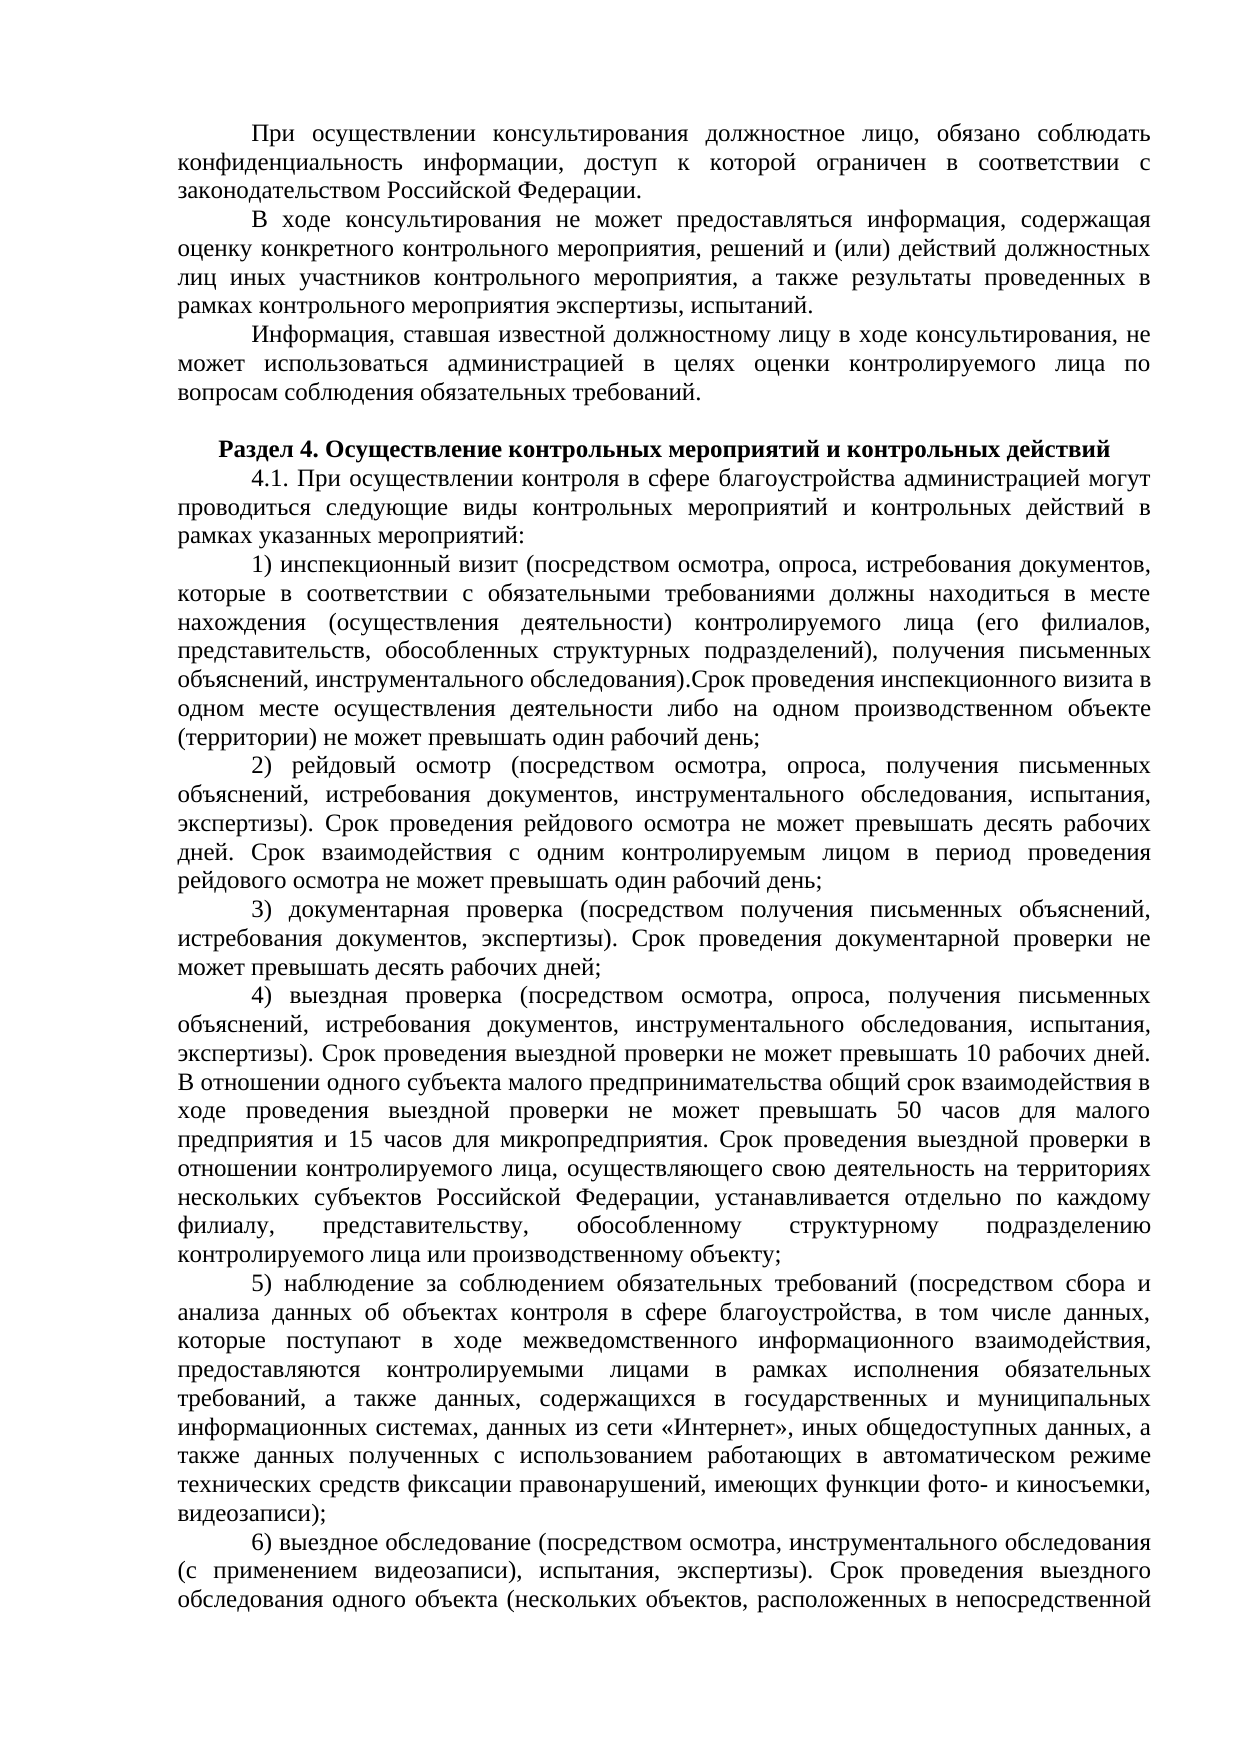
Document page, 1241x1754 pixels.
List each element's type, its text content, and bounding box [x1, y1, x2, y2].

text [177, 1527, 1152, 1613]
text Информация, ставшая известной должностному лицу в ходе консультирования, не может использоваться администрацией в целях оценки контролируемого лица по вопросам соблюдения обязательных требований. [177, 319, 1152, 406]
text 5) наблюдение за соблюдением обязательных требований (посредством сбора и анализа данных об объектах контроля в сфере благоустройства, в том числе данных, которые поступают в ходе межведомственного информационного взаимодействия, предоставляются контролируемыми лицами в рамках исполнения обязательных требований, а также данных, содержащихся в государственных и муниципальных информационных системах, данных из сети «Интернет», иных общедоступных данных, а также данных полученных с использованием работающих в автоматическом режиме технических средств фиксации правонарушений, имеющих функции фото- и киносъемки, видеозаписи); [177, 1268, 1152, 1354]
text В ходе консультирования не может предоставляться информация, содержащая оценку конкретного контрольного мероприятия, решений и (или) действий должностных лиц иных участников контрольного мероприятия, а также результаты проведенных в рамках контрольного мероприятия экспертизы, испытаний. [177, 204, 1152, 319]
text 4) выездная проверка (посредством осмотра, опроса, получения письменных объяснений, истребования документов, инструментального обследования, испытания, экспертизы). Срок проведения выездной проверки не может превышать 10 рабочих дней. В отношении одного субъекта малого предпринимательства общий срок взаимодействия в ходе проведения выездной проверки не может превышать 50 часов для малого предприятия и 15 часов для микропредприятия. Срок проведения выездной проверки в отношении контролируемого лица, осуществляющего свою деятельность на территориях нескольких субъектов Российской Федерации, устанавливается отдельно по каждому филиалу, представительству, обособленному структурному подразделению контролируемого лица или производственному объекту; [177, 981, 1152, 1268]
text При осуществлении консультирования должностное лицо, обязано соблюдать конфиденциальность информации, доступ к которой ограничен в соответствии с законодательством Российской Федерации. [177, 118, 1152, 204]
text 1) инспекционный визит (посредством осмотра, опроса, истребования документов, которые в соответствии с обязательными требованиями должны находиться в месте нахождения (осуществления деятельности) контролируемого лица (его филиалов, представительств, обособленных структурных подразделений), получения письменных объяснений, инструментального обследования).Срок проведения инспекционного визита в одном месте осуществления деятельности либо на одном производственном объекте (территории) не может превышать один рабочий день; [177, 549, 1152, 751]
text 4.1. При осуществлении контроля в сфере благоустройства администрацией могут проводиться следующие виды контрольных мероприятий и контрольных действий в рамках указанных мероприятий: [177, 463, 1152, 549]
text Раздел 4. Осуществление контрольных мероприятий и контрольных действий [177, 434, 1152, 463]
text 3) документарная проверка (посредством получения письменных объяснений, истребования документов, экспертизы). Срок проведения документарной проверки не может превышать десять рабочих дней; [177, 894, 1152, 981]
text 2) рейдовый осмотр (посредством осмотра, опроса, получения письменных объяснений, истребования документов, инструментального обследования, испытания, экспертизы). Срок проведения рейдового осмотра не может превышать десять рабочих дней. Срок взаимодействия с одним контролируемым лицом в период проведения рейдового осмотра не может превышать один рабочий день; [177, 751, 1152, 894]
